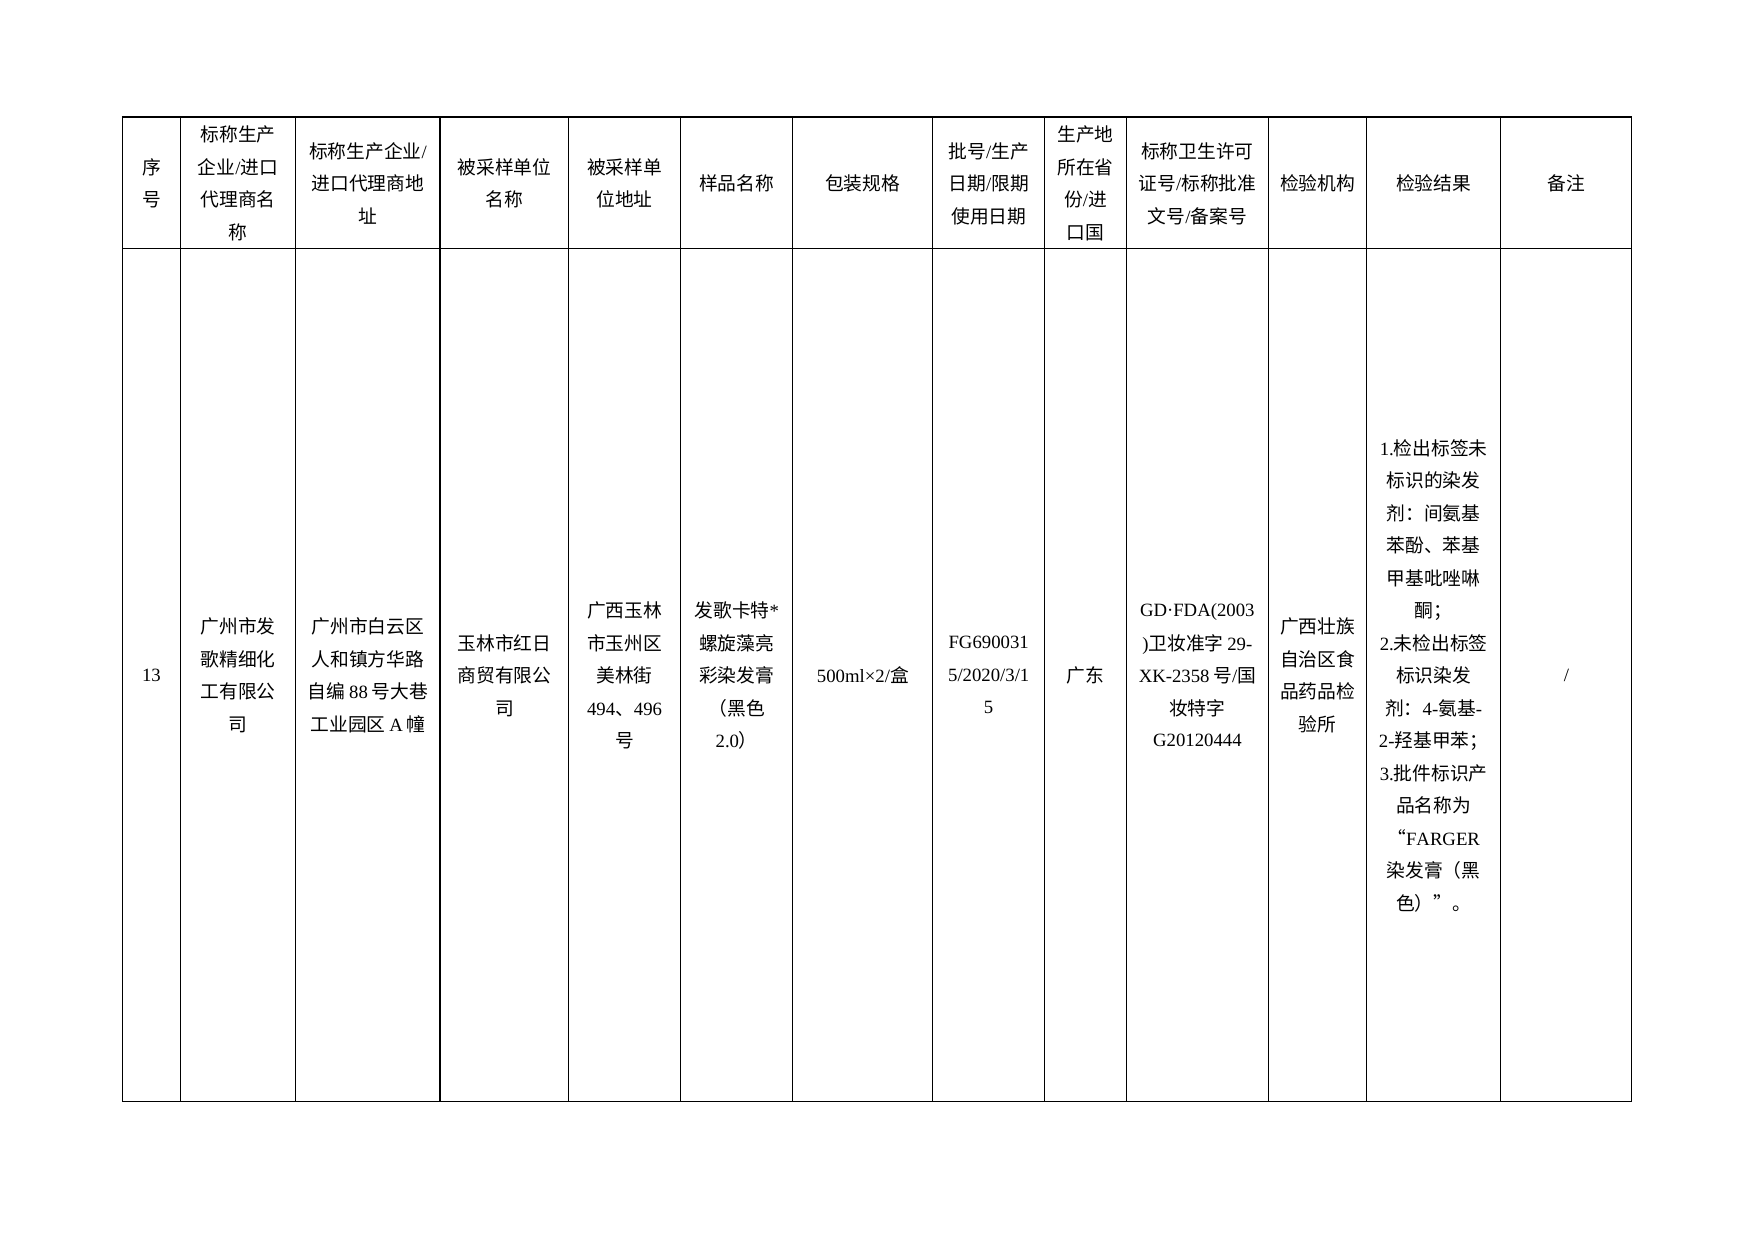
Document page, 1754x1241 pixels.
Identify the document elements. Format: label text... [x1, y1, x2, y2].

table_header 备注 [1501, 118, 1631, 247]
table_cell GD·FDA(2003)卫妆准字29-XK-2358号/国妆特字G20120444 [1127, 249, 1268, 1101]
table_header 批号/生产日期/限期使用日期 [933, 118, 1044, 247]
table_header 检验结果 [1367, 118, 1500, 247]
table_cell 广州市白云区人和镇方华路自编88号大巷工业园区A幢 [296, 249, 439, 1101]
table_header 检验机构 [1269, 118, 1366, 247]
table_header 序号 [123, 118, 180, 247]
table_cell 广东 [1045, 249, 1126, 1101]
table_cell 500ml×2/盒 [793, 249, 932, 1101]
table_cell 1.检出标签未标识的染发剂：间氨基苯酚、苯基甲基吡唑啉酮； 2.未检出标签标识染发剂：4-氨基-2-羟基甲苯； 3.批件标识产品名称为“FARGER染发膏（黑色）”。 [1367, 249, 1500, 1101]
table_cell FG6900315/2020/3/15 [933, 249, 1044, 1101]
table_cell 13 [123, 249, 180, 1101]
table_header 样品名称 [681, 118, 792, 247]
table_header 被采样单位地址 [569, 118, 680, 247]
table_cell 广西壮族自治区食品药品检验所 [1269, 249, 1366, 1101]
table_header 标称生产企业/进口代理商地址 [296, 118, 439, 247]
table_header 被采样单位名称 [441, 118, 568, 247]
table_cell 广州市发歌精细化工有限公司 [181, 249, 295, 1101]
table_cell 广西玉林市玉州区美林街494、496号 [569, 249, 680, 1101]
table_header 生产地所在省份/进口国 [1045, 118, 1126, 247]
table_cell / [1501, 249, 1631, 1101]
table_header 包装规格 [793, 118, 932, 247]
table_cell 玉林市红日商贸有限公司 [441, 249, 568, 1101]
table_cell 发歌卡特*螺旋藻亮彩染发膏（黑色2.0） [681, 249, 792, 1101]
table_header 标称生产企业/进口代理商名称 [181, 118, 295, 247]
table_header 标称卫生许可证号/标称批准文号/备案号 [1127, 118, 1268, 247]
